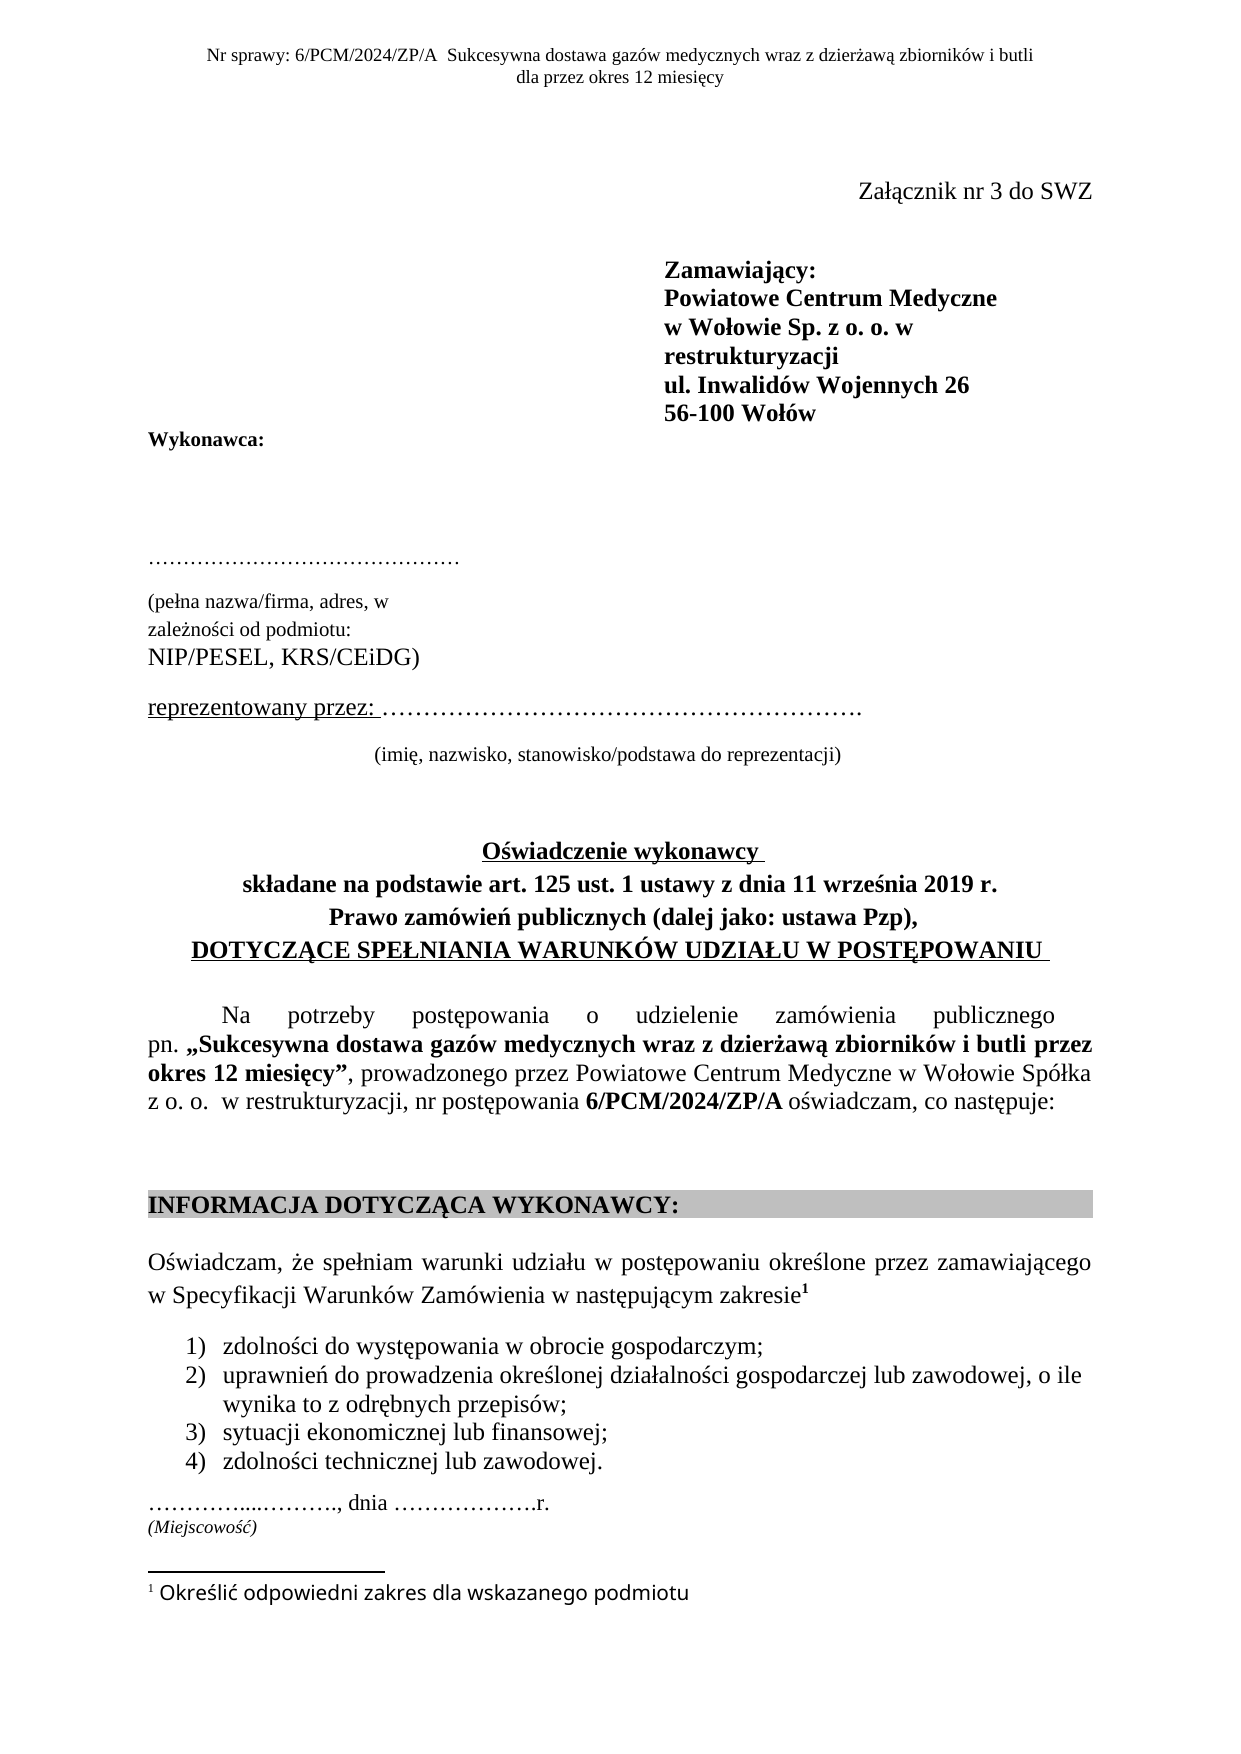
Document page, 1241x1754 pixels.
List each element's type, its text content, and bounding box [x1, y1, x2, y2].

list zdolności do występowania w obrocie gospodarczym; [185, 1331, 1093, 1360]
text ……………………………………… [148, 544, 472, 569]
text reprezentowany przez: …………………………………………………. [148, 692, 1093, 721]
text Na potrzeby postępowania o udzielenie zamówienia publicznego pn. „Sukcesywna dostawa gazów medycznych wraz z dzierżawą zbiorników i butli przez okres 12 miesięcy”, prowadzonego przez Powiatowe Centrum Medyczne w Wołowie Spółka z o. o. w restrukturyzacji, nr postępowania 6/PCM/2024/ZP/A oświadczam, co następuje: [148, 1000, 1093, 1115]
list sytuacji ekonomicznej lub finansowej; [185, 1417, 1093, 1446]
text Powiatowe Centrum Medyczne w Wołowie Sp. z o. o. w restrukturyzacji [664, 283, 1093, 370]
text Oświadczenie wykonawcy [148, 836, 1093, 865]
text INFORMACJA DOTYCZĄCA WYKONAWCY: [148, 1190, 1093, 1218]
text składane na podstawie art. 125 ust. 1 ustawy z dnia 11 września 2019 r. [148, 869, 1093, 898]
text Załącznik nr 3 do SWZ [148, 176, 1093, 205]
text (imię, nazwisko, stanowisko/podstawa do reprezentacji) [295, 741, 1096, 766]
list uprawnień do prowadzenia określonej działalności gospodarczej lub zawodowej, o ile wynika to z odrębnych przepisów; [185, 1360, 1093, 1417]
text (pełna nazwa/firma, adres, w zależności od podmiotu: NIP/PESEL, KRS/CEiDG) [148, 589, 472, 671]
list zdolności technicznej lub zawodowej. [185, 1446, 1093, 1475]
text Prawo zamówień publicznych (dalej jako: ustawa Pzp), [148, 902, 1093, 931]
text 56-100 Wołów [664, 398, 1093, 427]
text DOTYCZĄCE SPEŁNIANIA WARUNKÓW UDZIAŁU W POSTĘPOWANIU [148, 935, 1093, 996]
text (Miejscowość) [148, 1516, 1093, 1537]
text Zamawiający: [664, 255, 1093, 283]
text Oświadczam, że spełniam warunki udziału w postępowaniu określone przez zamawiającego w Specyfikacji Warunków Zamówienia w następującym zakresie [148, 1244, 1093, 1310]
text Wykonawca: [148, 427, 1093, 451]
text ul. Inwalidów Wojennych 26 [664, 370, 1093, 398]
text …………....………., dnia ……………….r. [148, 1489, 1093, 1516]
